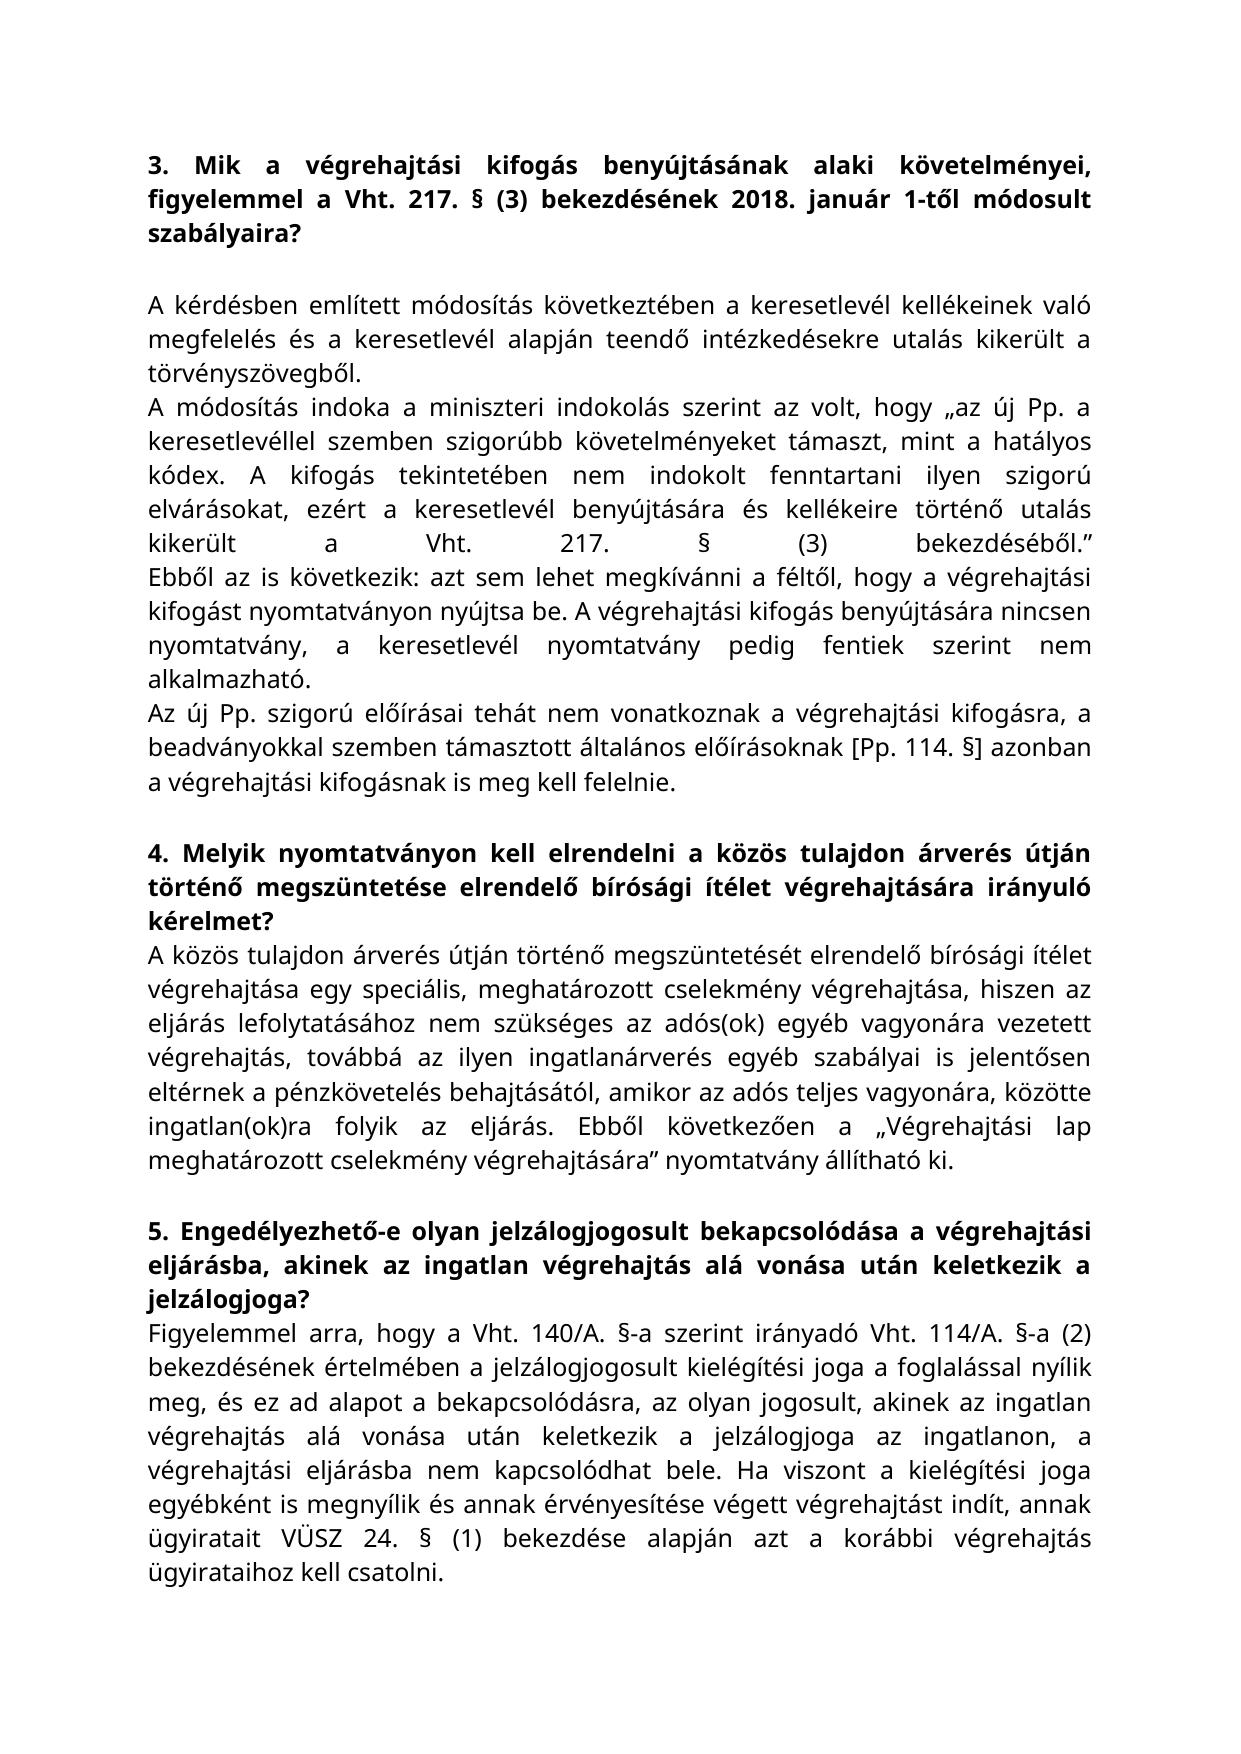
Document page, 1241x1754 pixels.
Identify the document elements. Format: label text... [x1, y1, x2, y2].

text A kérdésben említett módosítás következtében a keresetlevél kellékeinek való megfelelés és a keresetlevél alapján teendő intézkedésekre utalás kikerült a törvényszövegből. A módosítás indoka a miniszteri indokolás szerint az volt, hogy „az új Pp. a keresetlevéllel szemben szigorúbb követelményeket támaszt, mint a hatályos kódex. A kifogás tekintetében nem indokolt fenntartani ilyen szigorú elvárásokat, ezért a keresetlevél benyújtására és kellékeire történő utalás kikerült a Vht. 217. § (3) bekezdéséből.” Ebből az is következik: azt sem lehet megkívánni a féltől, hogy a végrehajtási kifogást nyomtatványon nyújtsa be. A végrehajtási kifogás benyújtására nincsen nyomtatvány, a keresetlevél nyomtatvány pedig fentiek szerint nem alkalmazható. Az új Pp. szigorú előírásai tehát nem vonatkoznak a végrehajtási kifogásra, a beadványokkal szemben támasztott általános előírásoknak [Pp. 114. §] azonban a végrehajtási kifogásnak is meg kell felelnie. [148, 287, 1093, 798]
text 3. Mik a végrehajtási kifogás benyújtásának alaki követelményei, figyelemmel a Vht. 217. § (3) bekezdésének 2018. január 1-től módosult szabályaira? [148, 148, 1093, 250]
text 4. Melyik nyomtatványon kell elrendelni a közös tulajdon árverés útján történő megszüntetése elrendelő bírósági ítélet végrehajtására irányuló kérelmet? A közös tulajdon árverés útján történő megszüntetését elrendelő bírósági ítélet végrehajtása egy speciális, meghatározott cselekmény végrehajtása, hiszen az eljárás lefolytatásához nem szükséges az adós(ok) egyéb vagyonára vezetett végrehajtás, továbbá az ilyen ingatlanárverés egyéb szabályai is jelentősen eltérnek a pénzkövetelés behajtásától, amikor az adós teljes vagyonára, közötte ingatlan(ok)ra folyik az eljárás. Ebből következően a „Végrehajtási lap meghatározott cselekmény végrehajtására” nyomtatvány állítható ki. [148, 836, 1093, 1176]
text 5. Engedélyezhető-e olyan jelzálogjogosult bekapcsolódása a végrehajtási eljárásba, akinek az ingatlan végrehajtás alá vonása után keletkezik a jelzálogjoga? Figyelemmel arra, hogy a Vht. 140/A. §-a szerint irányadó Vht. 114/A. §-a (2) bekezdésének értelmében a jelzálogjogosult kielégítési joga a foglalással nyílik meg, és ez ad alapot a bekapcsolódásra, az olyan jogosult, akinek az ingatlan végrehajtás alá vonása után keletkezik a jelzálogjoga az ingatlanon, a végrehajtási eljárásba nem kapcsolódhat bele. Ha viszont a kielégítési joga egyébként is megnyílik és annak érvényesítése végett végrehajtást indít, annak ügyiratait VÜSZ 24. § (1) bekezdése alapján azt a korábbi végrehajtás ügyirataihoz kell csatolni. [148, 1214, 1093, 1588]
